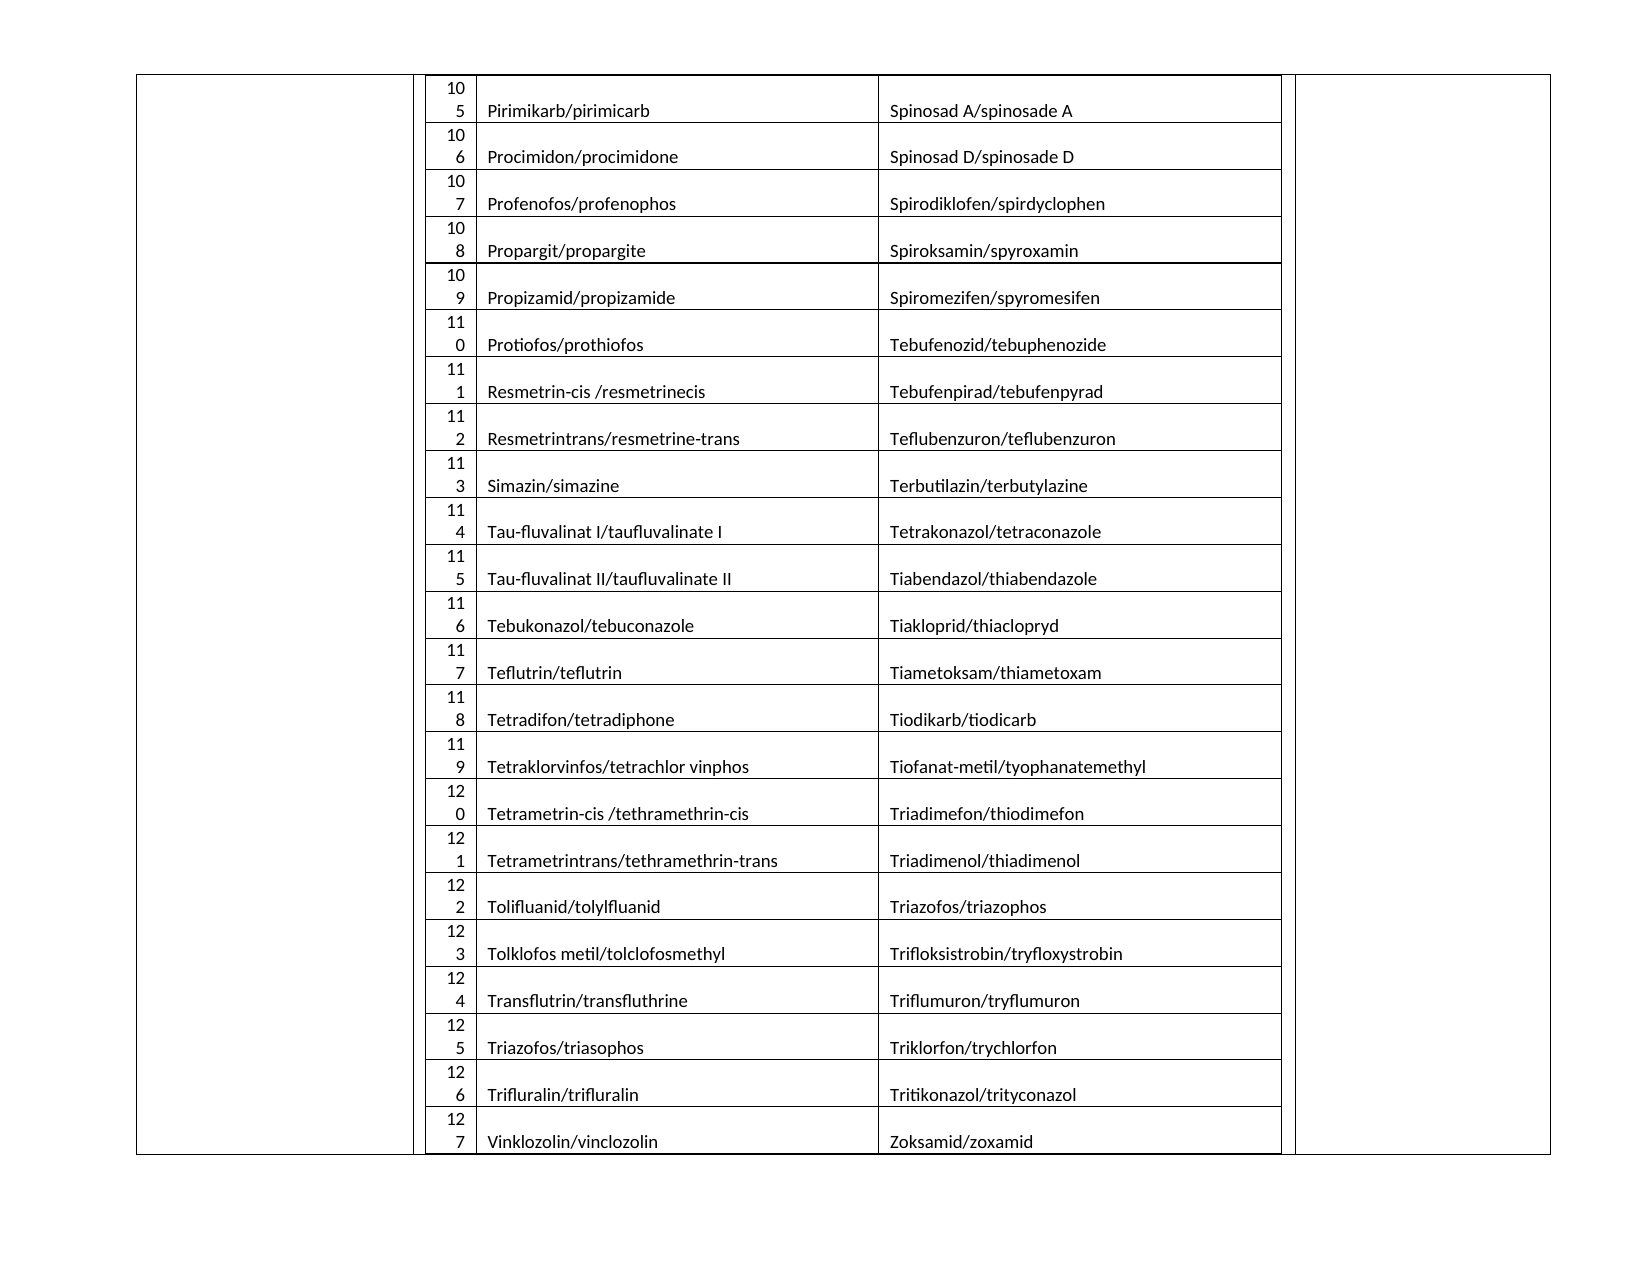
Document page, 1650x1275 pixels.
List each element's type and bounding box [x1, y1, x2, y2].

table_cell [477, 920, 878, 966]
table_cell [477, 310, 878, 356]
table_cell [879, 779, 1281, 825]
table_cell [426, 779, 476, 825]
table_cell [879, 1107, 1281, 1153]
table_cell [879, 404, 1281, 450]
table_cell [477, 170, 878, 216]
table_cell [426, 264, 476, 309]
table_cell [426, 404, 476, 450]
table_cell [879, 264, 1281, 309]
table_cell [477, 1060, 878, 1106]
table_cell [426, 217, 476, 262]
table_cell [879, 873, 1281, 919]
table_cell [477, 732, 878, 778]
table_cell [477, 1014, 878, 1059]
table_cell [426, 545, 476, 591]
table_cell [426, 1014, 476, 1059]
table_cell [477, 123, 878, 169]
table_cell [426, 1060, 476, 1106]
table_cell [426, 357, 476, 403]
table_cell [426, 123, 476, 169]
table_cell [879, 639, 1281, 684]
table_cell [137, 75, 413, 1154]
table_cell [879, 357, 1281, 403]
table_cell [879, 685, 1281, 731]
table_cell [426, 170, 476, 216]
table_cell [1282, 75, 1295, 1154]
table_cell [879, 123, 1281, 169]
table_cell [426, 967, 476, 1013]
table_cell [426, 310, 476, 356]
table_cell [879, 76, 1281, 122]
table_cell [426, 685, 476, 731]
table_cell [1296, 75, 1550, 1154]
table_cell [477, 826, 878, 872]
table_cell [477, 498, 878, 544]
table_cell [477, 685, 878, 731]
table_cell [414, 75, 425, 1154]
table_cell [477, 404, 878, 450]
table_cell [426, 1107, 476, 1153]
table_cell [426, 451, 476, 497]
table_cell [879, 170, 1281, 216]
table_cell [477, 967, 878, 1013]
table_cell [426, 592, 476, 638]
table_cell [477, 639, 878, 684]
table_cell [879, 545, 1281, 591]
table_cell [477, 76, 878, 122]
table_cell [477, 217, 878, 262]
table_cell [477, 545, 878, 591]
table_cell [426, 920, 476, 966]
table_cell [879, 826, 1281, 872]
table_cell [477, 873, 878, 919]
table_cell [879, 310, 1281, 356]
table_cell [477, 451, 878, 497]
table_cell [426, 76, 476, 122]
table_cell [426, 732, 476, 778]
table_cell [879, 217, 1281, 262]
table_cell [477, 357, 878, 403]
table_cell [879, 1060, 1281, 1106]
table_cell [477, 1107, 878, 1153]
table_cell [879, 498, 1281, 544]
table_cell [426, 498, 476, 544]
table_cell [879, 920, 1281, 966]
table_cell [879, 592, 1281, 638]
table_cell [477, 779, 878, 825]
table_cell [879, 1014, 1281, 1059]
table_cell [426, 873, 476, 919]
table_cell [879, 732, 1281, 778]
table_cell [477, 264, 878, 309]
table_cell [426, 826, 476, 872]
table_cell [426, 639, 476, 684]
table_cell [879, 967, 1281, 1013]
table_cell [879, 451, 1281, 497]
table_cell [477, 592, 878, 638]
